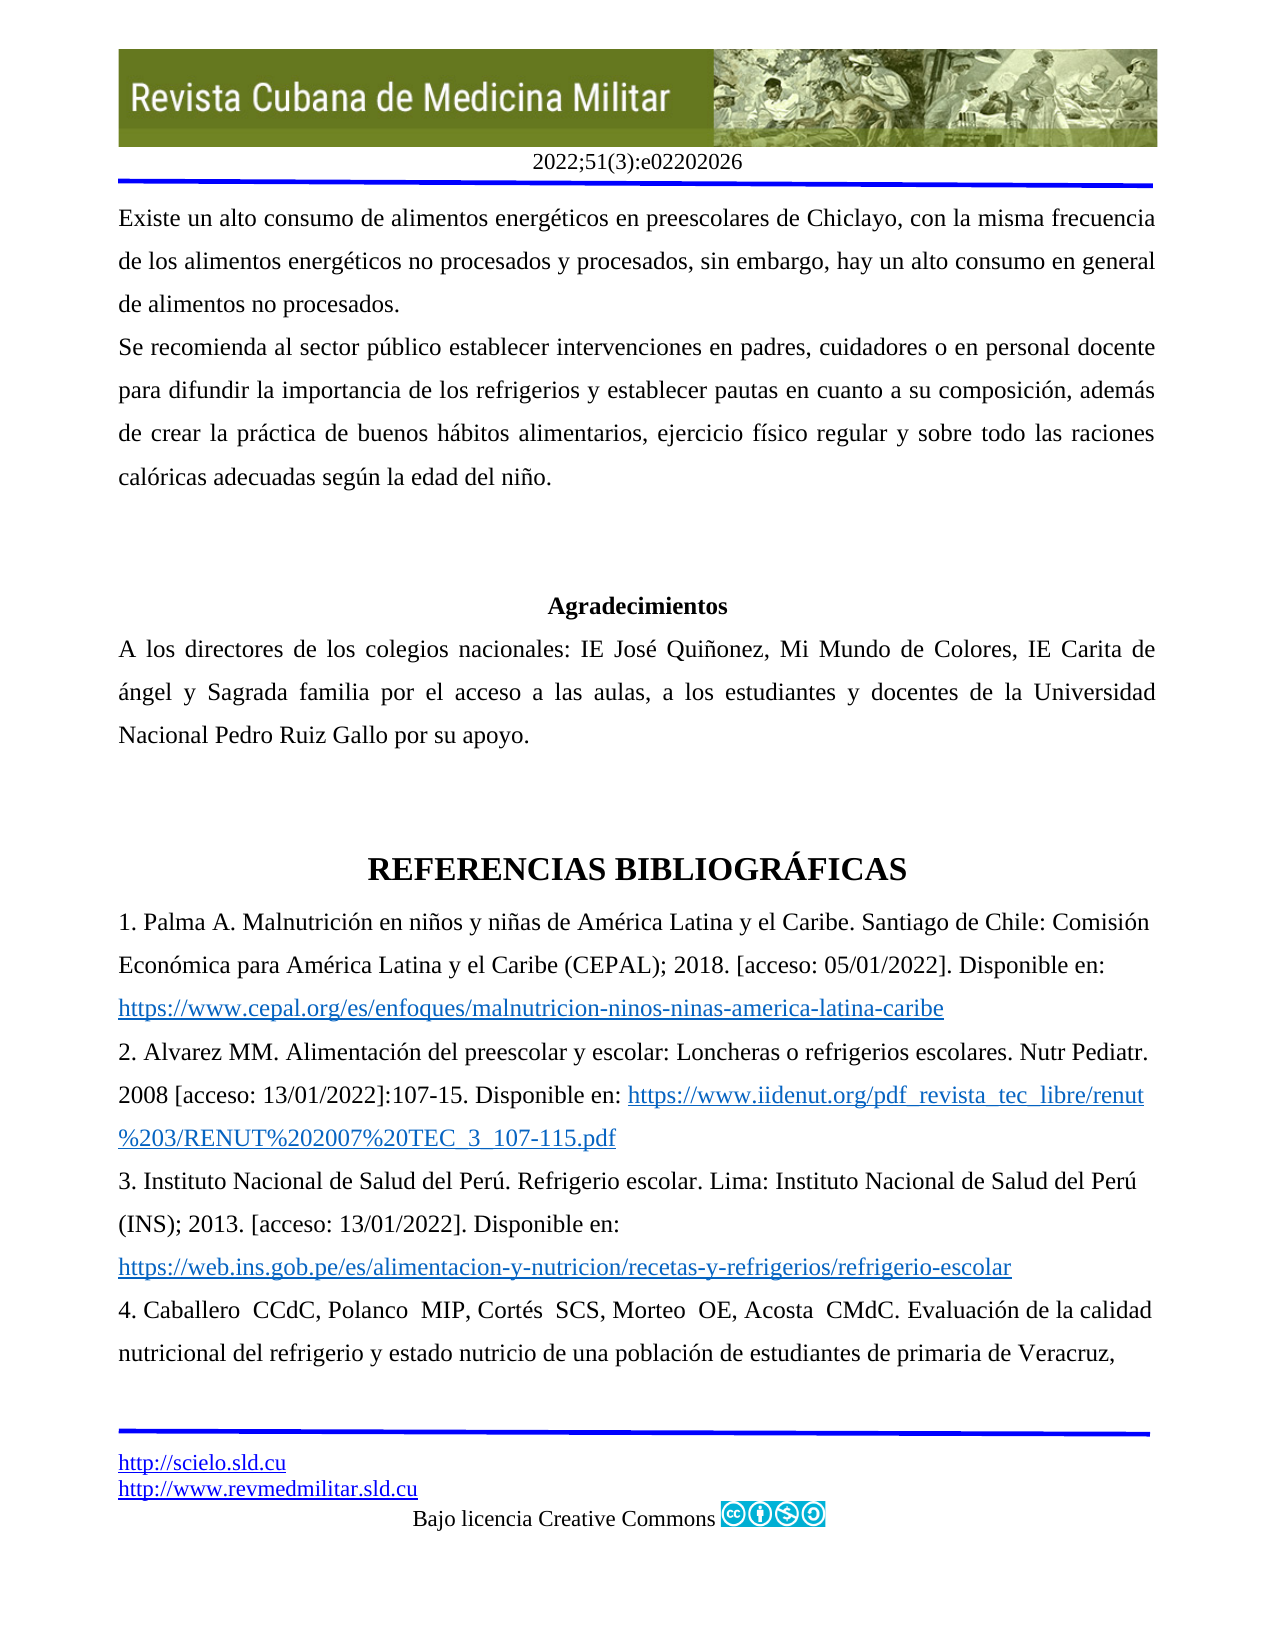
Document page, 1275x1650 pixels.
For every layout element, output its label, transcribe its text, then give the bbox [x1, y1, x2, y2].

text 2. Alvarez MM. Alimentación del preescolar y escolar: Loncheras o refrigerios escolares. Nutr Pediatr. 2008 [acceso: 13/01/2022]:107-15. Disponible en: https://www.iidenut.org/pdf_revista_tec_libre/renut%203/RENUT%202007%20TEC_3_107-115.pdf [118, 1037, 1157, 1152]
picture [720, 1501, 826, 1527]
text Existe un alto consumo de alimentos energéticos en preescolares de Chiclayo, con la misma frecuencia de los alimentos energéticos no procesados y procesados, sin embargo, hay un alto consumo en general de alimentos no procesados. [118, 203, 1157, 318]
text Se recomienda al sector público establecer intervenciones en padres, cuidadores o en personal docente para difundir la importancia de los refrigerios y establecer pautas en cuanto a su composición, además de crear la práctica de buenos hábitos alimentarios, ejercicio físico regular y sobre todo las raciones calóricas adecuadas según la edad del niño. [118, 332, 1157, 490]
text A los directores de los colegios nacionales: IE José Quiñonez, Mi Mundo de Colores, IE Carita de ángel y Sagrada familia por el acceso a las aulas, a los estudiantes y docentes de la Universidad Nacional Pedro Ruiz Gallo por su apoyo. [118, 634, 1157, 749]
text Agradecimientos [118, 591, 1157, 620]
text REFERENCIAS BIBLIOGRÁFICAS [118, 850, 1157, 888]
text 3. Instituto Nacional de Salud del Perú. Refrigerio escolar. Lima: Instituto Nacional de Salud del Perú (INS); 2013. [acceso: 13/01/2022]. Disponible en: https://web.ins.gob.pe/es/alimentacion-y-nutricion/recetas-y-refrigerios/refrigerio-escolar [118, 1166, 1157, 1281]
picture [118, 49, 1158, 147]
text 1. Palma A. Malnutrición en niños y niñas de América Latina y el Caribe. Santiago de Chile: Comisión Económica para América Latina y el Caribe (CEPAL); 2018. [acceso: 05/01/2022]. Disponible en: https://www.cepal.org/es/enfoques/malnutricion-ninos-ninas-america-latina-caribe [118, 907, 1157, 1022]
